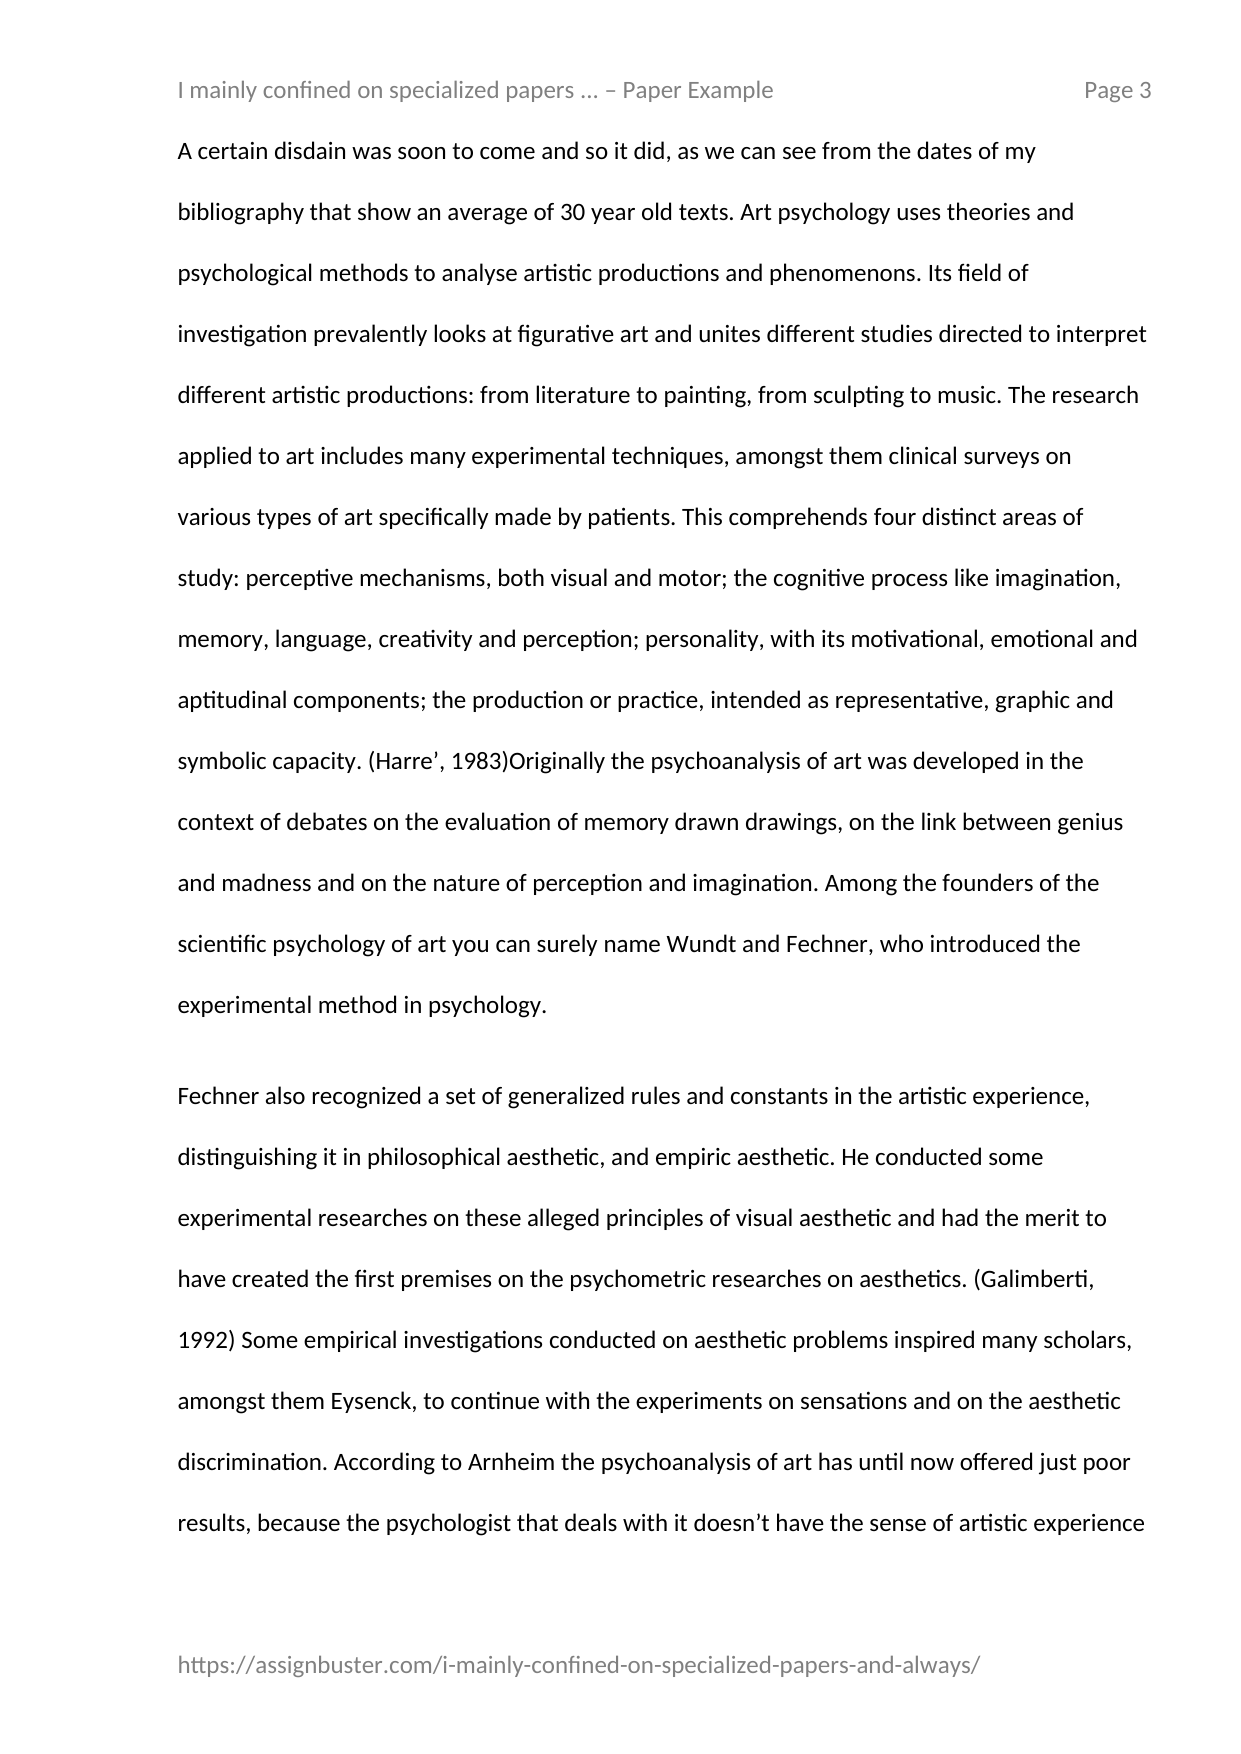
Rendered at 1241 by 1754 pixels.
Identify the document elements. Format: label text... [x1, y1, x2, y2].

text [177, 1080, 1152, 1538]
text A certain disdain was soon to come and so it did, as we can see from the dates of my bibliography that show an average of 30 year old texts. Art psychology uses theories and psychological methods to analyse artistic productions and phenomenons. Its field of investigation prevalently looks at figurative art and unites different studies directed to interpret different artistic productions: from literature to painting, from sculpting to music. The research applied to art includes many experimental techniques, amongst them clinical surveys on various types of art specifically made by patients. This comprehends four distinct areas of study: perceptive mechanisms, both visual and motor; the cognitive process like imagination, memory, language, creativity and perception; personality, with its motivational, emotional and aptitudinal components; the production or practice, intended as representative, graphic and symbolic capacity. (Harre’, 1983)Originally the psychoanalysis of art was developed in the context of debates on the evaluation of memory drawn drawings, on the link between genius and madness and on the nature of perception and imagination. Among the founders of the scientific psychology of art you can surely name Wundt and Fechner, who introduced the experimental method in psychology. [177, 135, 1152, 1020]
